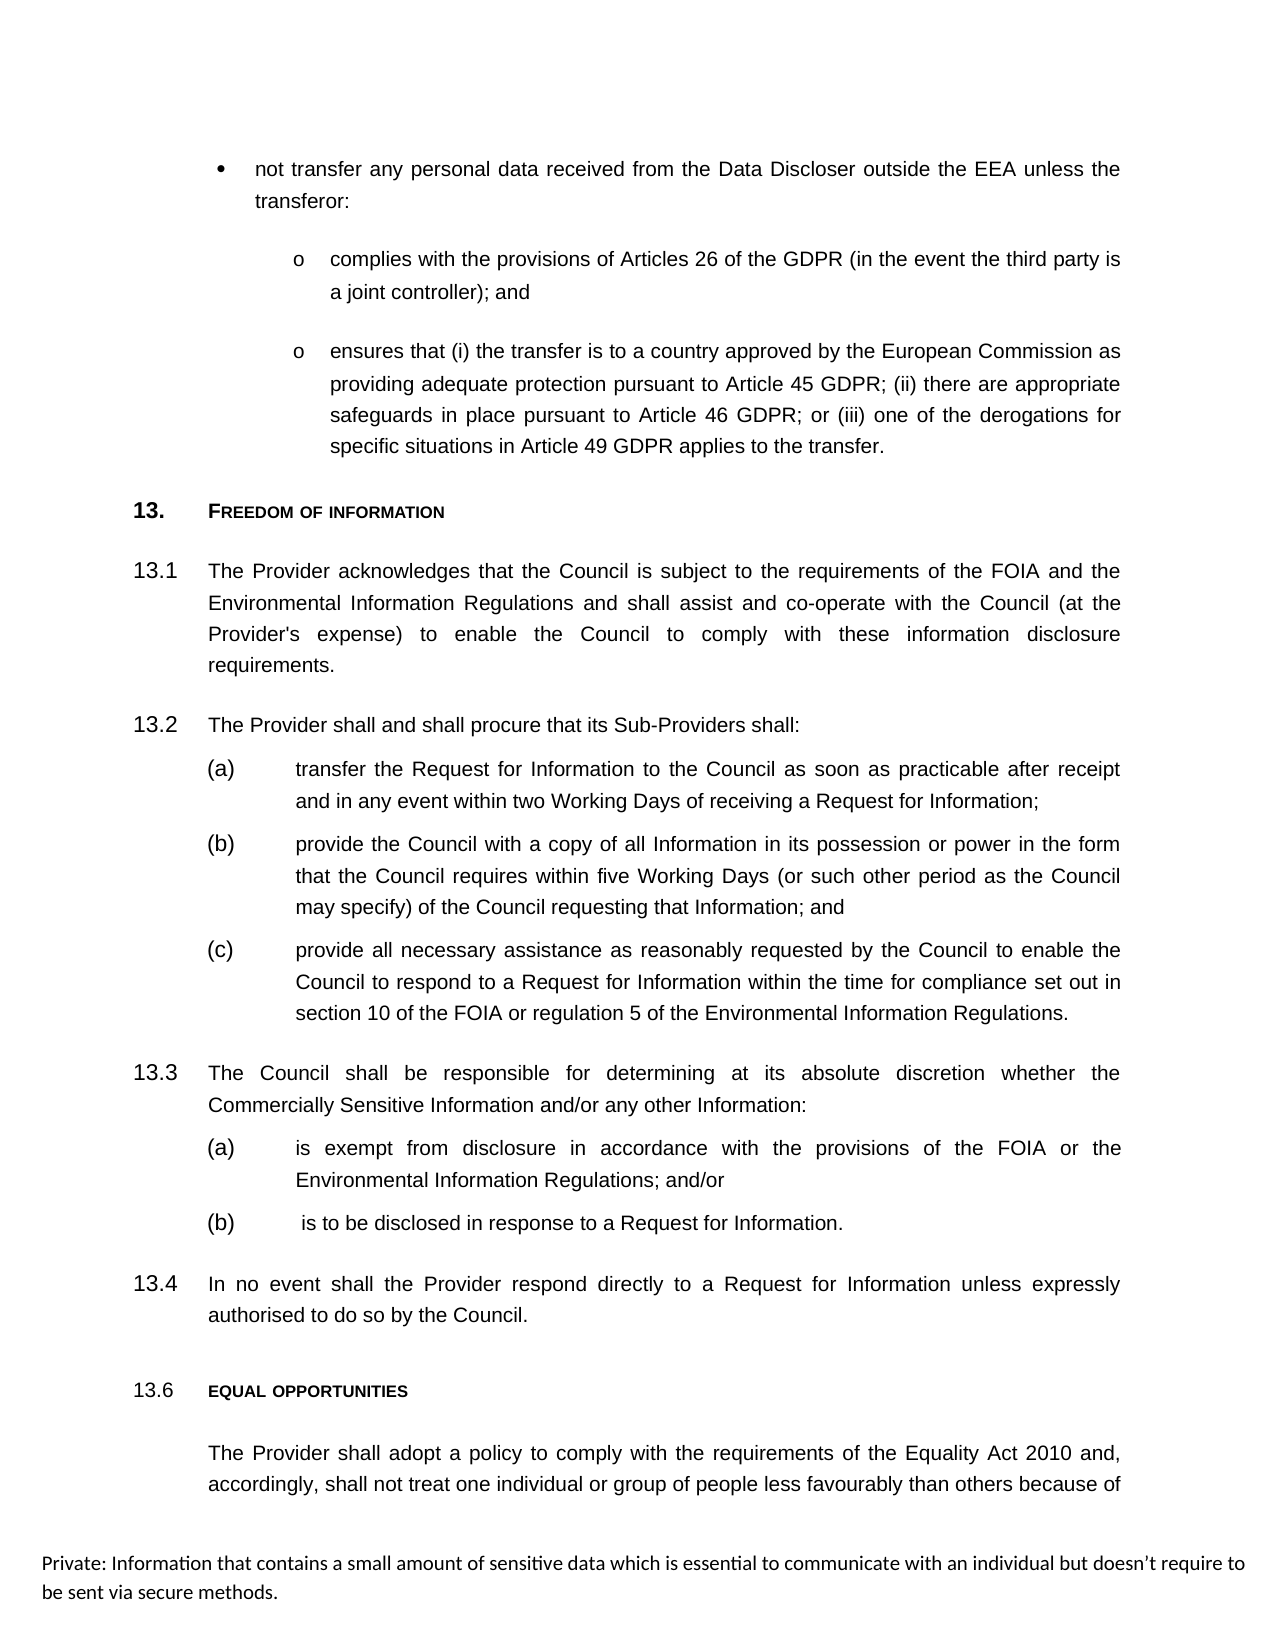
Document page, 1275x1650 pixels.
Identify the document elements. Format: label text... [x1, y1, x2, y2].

subtitle not transfer any personal data received from the Data Discloser outside the EEA unless the transferor: [217, 150, 1122, 212]
list transfer the Request for Information to the Council as soon as practicable after receipt and in any event within two Working Days of receiving a Request for Information; [207, 750, 1122, 812]
list is exempt from disclosure in accordance with the provisions of the FOIA or the Environmental Information Regulations; and/or [207, 1129, 1122, 1192]
list The Provider acknowledges that the Council is subject to the requirements of the FOIA and the Environmental Information Regulations and shall assist and co-operate with the Council (at the Provider's expense) to enable the Council to comply with these information disclosure requirements. [133, 552, 1122, 677]
list The Council shall be responsible for determining at its absolute discretion whether the Commercially Sensitive Information and/or any other Information: [133, 1054, 1122, 1117]
list provide the Council with a copy of all Information in its possession or power in the form that the Council requires within five Working Days (or such other period as the Council may specify) of the Council requesting that Information; and [207, 825, 1122, 919]
list The Provider shall and shall procure that its Sub-Providers shall: [133, 706, 1122, 737]
subtitle complies with the provisions of Articles 26 of the GDPR (in the event the third party is a joint controller); and [292, 242, 1122, 304]
list is to be disclosed in response to a Request for Information. [207, 1204, 1122, 1235]
list In no event shall the Provider respond directly to a Request for Information unless expressly authorised to do so by the Council. [133, 1264, 1122, 1327]
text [133, 1433, 1122, 1496]
list provide all necessary assistance as reasonably requested by the Council to enable the Council to respond to a Request for Information within the time for compliance set out in section 10 of the FOIA or regulation 5 of the Environmental Information Regulations. [207, 931, 1122, 1025]
text 13.6 equal opportunities [133, 1371, 1122, 1402]
subtitle ensures that (i) the transfer is to a country approved by the European Commission as providing adequate protection pursuant to Article 45 GDPR; (ii) there are appropriate safeguards in place pursuant to Article 46 GDPR; or (iii) one of the derogations for specific situations in Article 49 GDPR applies to the transfer. [292, 333, 1122, 458]
subtitle Freedom of information [133, 492, 1122, 523]
